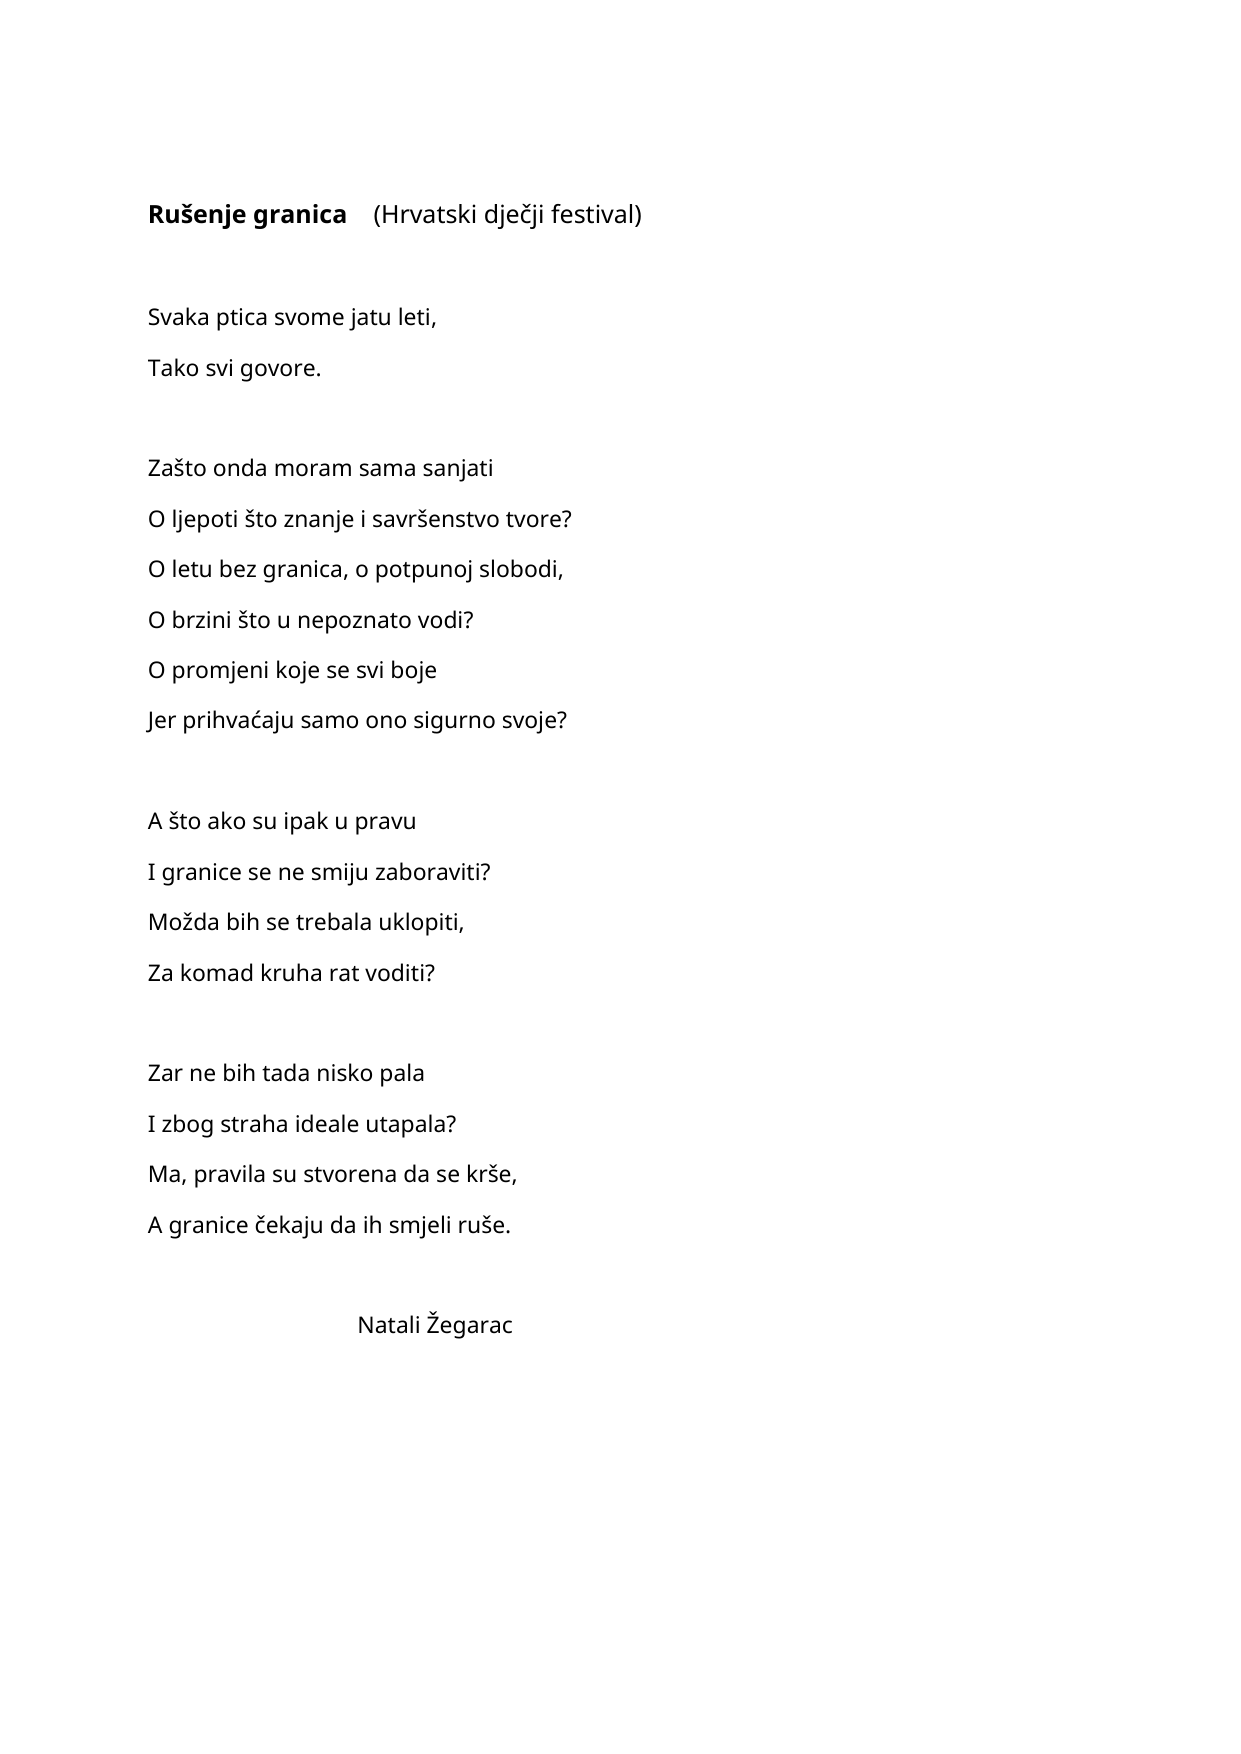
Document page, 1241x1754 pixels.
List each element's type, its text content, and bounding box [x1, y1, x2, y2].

text Za komad kruha rat voditi? [148, 956, 1093, 988]
text Rušenje granica (Hrvatski dječji festival) [148, 197, 1093, 231]
text Ma, pravila su stvorena da se krše, [148, 1158, 1093, 1189]
text O letu bez granica, o potpunoj slobodi, [148, 553, 1093, 584]
text A granice čekaju da ih smjeli ruše. [148, 1208, 1093, 1240]
text O ljepoti što znanje i savršenstvo tvore? [148, 503, 1093, 534]
text Jer prihvaćaju samo ono sigurno svoje? [148, 704, 1093, 736]
text Natali Žegarac [148, 1309, 1093, 1341]
text Zašto onda moram sama sanjati [148, 452, 1093, 483]
text Zar ne bih tada nisko pala [148, 1057, 1093, 1088]
text Možda bih se trebala uklopiti, [148, 906, 1093, 937]
text Svaka ptica svome jatu leti, [148, 301, 1093, 332]
text Tako svi govore. [148, 351, 1093, 383]
text I zbog straha ideale utapala? [148, 1108, 1093, 1139]
text A što ako su ipak u pravu [148, 805, 1093, 836]
text O brzini što u nepoznato vodi? [148, 603, 1093, 635]
text O promjeni koje se svi boje [148, 654, 1093, 685]
text I granice se ne smiju zaboraviti? [148, 856, 1093, 887]
